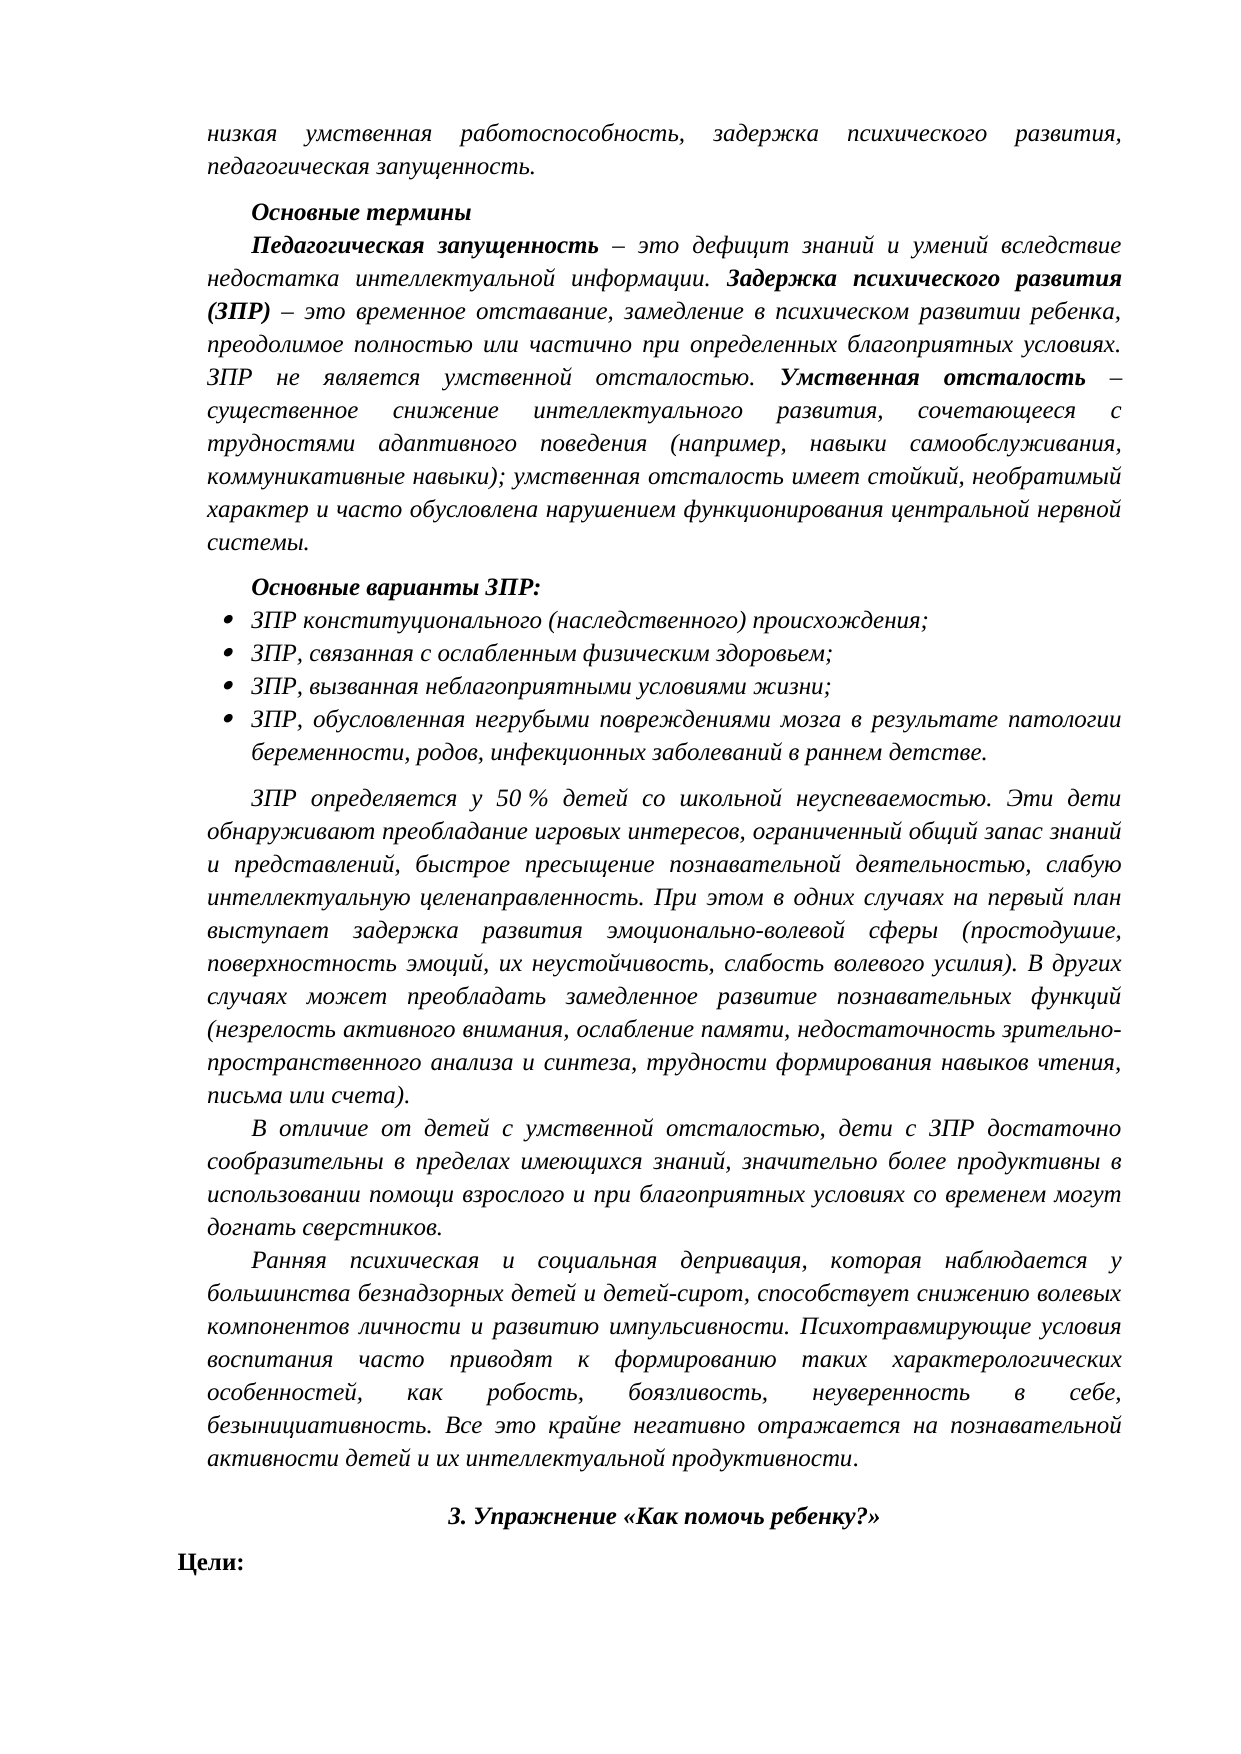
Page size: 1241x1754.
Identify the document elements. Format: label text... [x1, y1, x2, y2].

list ЗПР, вызванная неблагоприятными условиями жизни; [222, 671, 1122, 700]
text ЗПР определяется у 50 % детей со школьной неуспеваемостью. Эти дети обнаруживают преобладание игровых интересов, ограниченный общий запас знаний и представлений, быстрое пресыщение познавательной деятельностью, слабую интеллектуальную целенаправленность. При этом в одних случаях на первый план выступает задержка развития эмоционально-волевой сферы (простодушие, поверхностность эмоций, их неустойчивость, слабость волевого усилия). В других случаях может преобладать замедленное развитие познавательных функций (незрелость активного внимания, ослабление памяти, недостаточность зрительно-пространственного анализа и синтеза, трудности формирования навыков чтения, письма или счета). [207, 783, 1122, 1109]
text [207, 118, 1122, 180]
text Педагогическая запущенность – это дефицит знаний и умений вследствие недостатка интеллектуальной информации. Задержка психического развития (ЗПР) – это временное отставание, замедление в психическом развитии ребенка, преодолимое полностью или частично при определенных благоприятных условиях. ЗПР не является умственной отсталостью. Умственная отсталость – существенное снижение интеллектуального развития, сочетающееся с трудностями адаптивного поведения (например, навыки самообслуживания, коммуникативные навыки); умственная отсталость имеет стойкий, необратимый характер и часто обусловлена нарушением функционирования центральной нервной системы. [207, 230, 1122, 556]
text 3. Упражнение «Как помочь ребенку?» [177, 1501, 1152, 1530]
list ЗПР, обусловленная негрубыми повреждениями мозга в результате патологии беременности, родов, инфекционных заболеваний в раннем детстве. [222, 704, 1122, 766]
list ЗПР, связанная с ослабленным физическим здоровьем; [222, 638, 1122, 667]
text Основные термины [207, 197, 1122, 225]
text Ранняя психическая и социальная депривация, которая наблюдается у большинства безнадзорных детей и детей-сирот, способствует снижению волевых компонентов личности и развитию импульсивности. Психотравмирующие условия воспитания часто приводят к формированию таких характерологических особенностей, как робость, боязливость, неуверенность в себе, безынициативность. Все это крайне негативно отражается на познавательной активности детей и их интеллектуальной продуктивности. [207, 1245, 1122, 1472]
text В отличие от детей с умственной отсталостью, дети с ЗПР достаточно сообразительны в пределах имеющихся знаний, значительно более продуктивны в использовании помощи взрослого и при благоприятных условиях со временем могут догнать сверстников. [207, 1113, 1122, 1241]
text Цели: [177, 1547, 1152, 1576]
list ЗПР конституционального (наследственного) происхождения; [222, 605, 1122, 634]
text Основные варианты ЗПР: [207, 572, 1122, 601]
